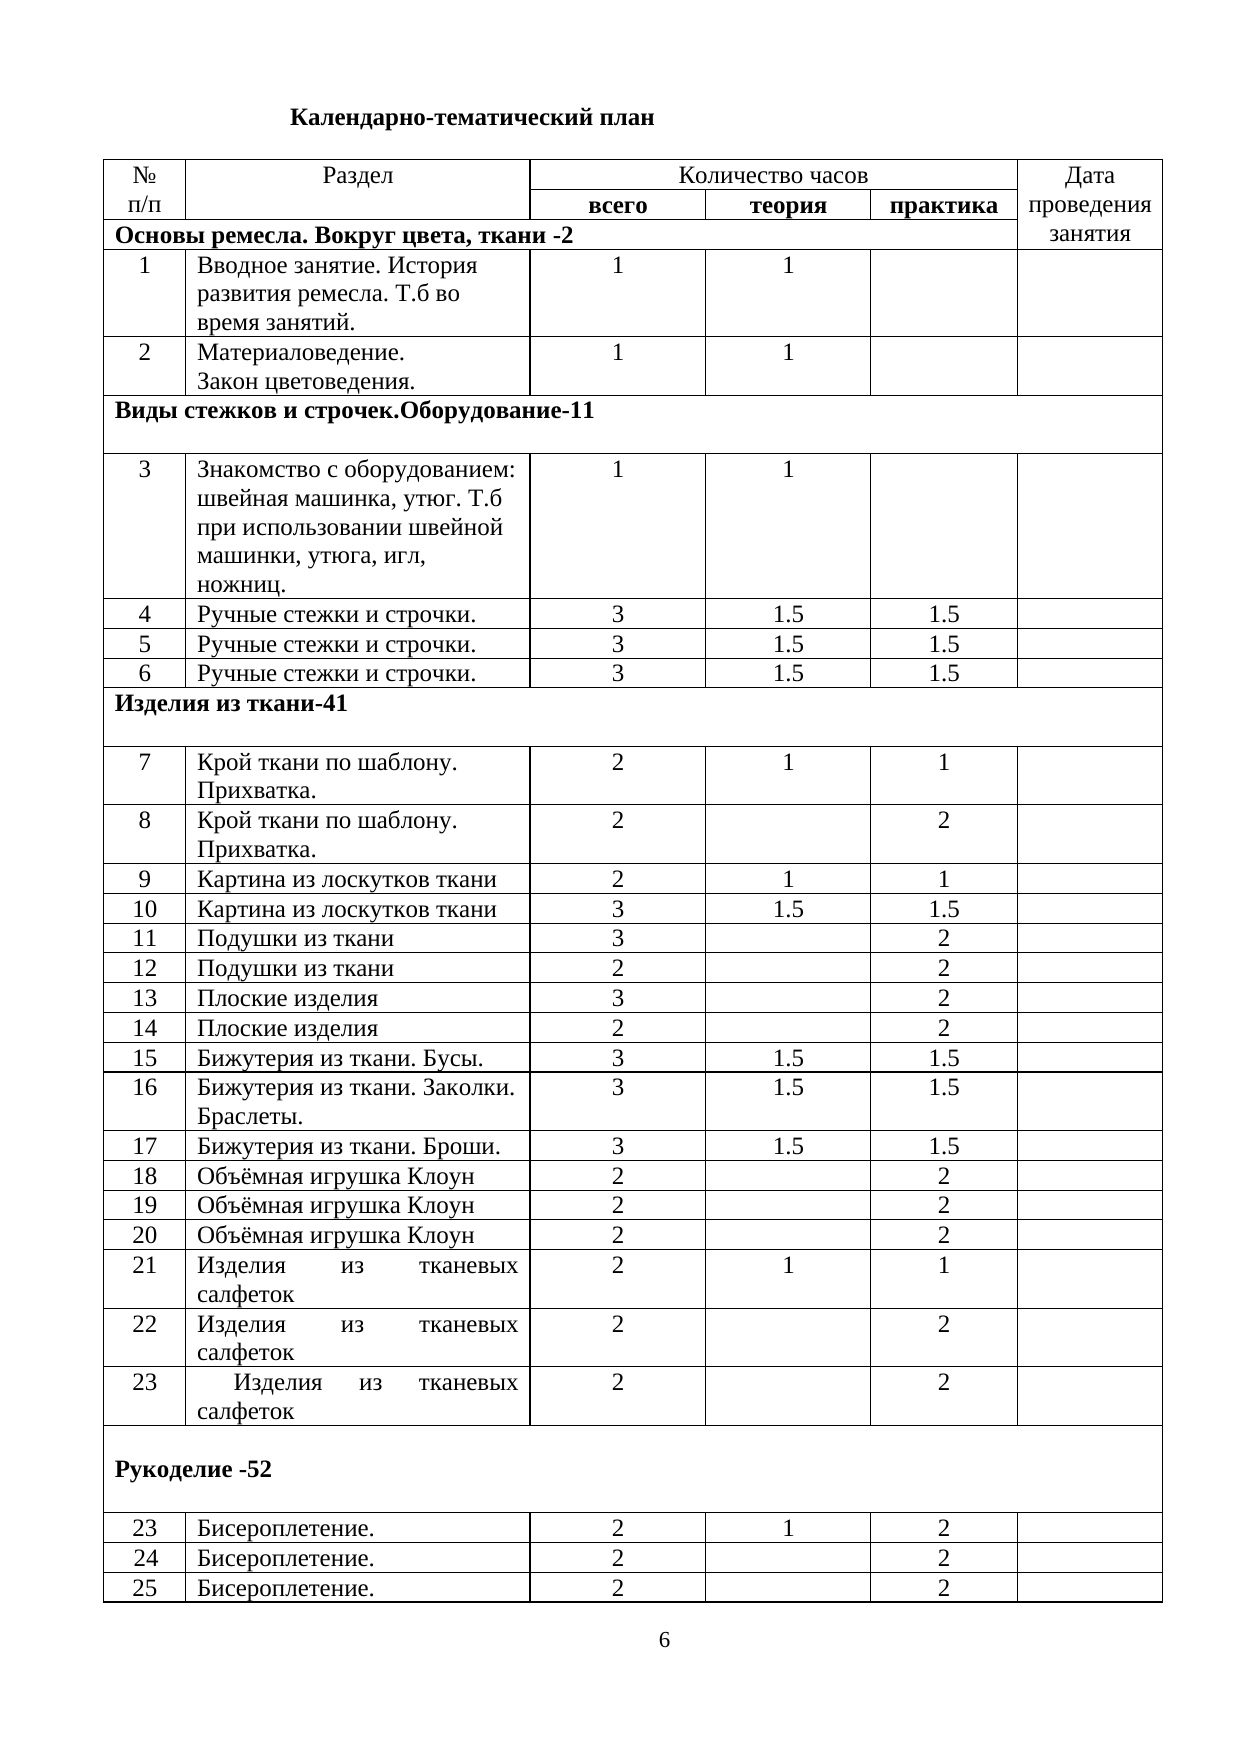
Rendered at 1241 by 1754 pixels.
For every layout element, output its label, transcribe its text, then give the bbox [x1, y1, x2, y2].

table_cell Ручные стежки и строчки. [186, 659, 529, 687]
table_cell [1018, 1573, 1162, 1601]
table_cell 1.5 [706, 629, 870, 657]
table_cell 3 [531, 1043, 705, 1071]
table_cell 2 [531, 1013, 705, 1042]
table_cell всего [531, 190, 705, 219]
table_cell 1 [706, 1250, 870, 1308]
table_cell 3 [531, 924, 705, 952]
table_cell 1 [706, 337, 870, 394]
table_cell 2 [871, 924, 1017, 952]
table_cell [1018, 1543, 1162, 1572]
table_cell 1 [871, 864, 1017, 893]
table_cell [871, 454, 1017, 598]
table_cell [1018, 1161, 1162, 1189]
table_cell Картина из лоскутков ткани [186, 864, 529, 893]
table_cell Объёмная игрушка Клоун [186, 1220, 529, 1249]
table_cell 2 [871, 1309, 1017, 1366]
table_cell 2 [531, 1367, 705, 1425]
table_cell [1018, 1131, 1162, 1160]
table_cell 2 [871, 1367, 1017, 1425]
table_header № п/п [104, 160, 185, 219]
table_cell Ручные стежки и строчки. [186, 599, 529, 628]
table_cell 7 [104, 747, 185, 804]
table_cell [1018, 1043, 1162, 1071]
table_cell 11 [104, 924, 185, 952]
table_cell [1018, 983, 1162, 1012]
table_cell 2 [531, 1309, 705, 1366]
table_cell [706, 983, 870, 1012]
table_cell 1.5 [871, 1043, 1017, 1071]
table_cell 15 [104, 1043, 185, 1071]
table_cell 1.5 [706, 1043, 870, 1071]
table_cell 2 [531, 864, 705, 893]
table_cell 2 [531, 1573, 705, 1601]
table_cell 14 [104, 1013, 185, 1042]
table_cell Подушки из ткани [186, 953, 529, 982]
table_cell 17 [104, 1131, 185, 1160]
table_cell Подушки из ткани [186, 924, 529, 952]
table_cell [1018, 629, 1162, 657]
table_cell [1018, 1191, 1162, 1219]
table_cell [1018, 747, 1162, 804]
table_cell Крой ткани по шаблону. Прихватка. [186, 747, 529, 804]
table_cell 9 [104, 864, 185, 893]
table_cell Изделия из тканевых салфеток [186, 1367, 529, 1425]
table_cell Материаловедение. Закон цветоведения. [186, 337, 529, 394]
table_cell Крой ткани по шаблону. Прихватка. [186, 805, 529, 863]
table_cell [706, 953, 870, 982]
table_cell [706, 805, 870, 863]
table_cell [706, 1161, 870, 1189]
table_cell Ручные стежки и строчки. [186, 629, 529, 657]
table_cell 2 [104, 337, 185, 394]
table_cell [1018, 337, 1162, 394]
table_cell 3 [531, 629, 705, 657]
table_cell 2 [871, 1161, 1017, 1189]
table_cell [1018, 924, 1162, 952]
table_cell 1.5 [706, 1073, 870, 1130]
table_cell 1 [104, 250, 185, 336]
table_header Количество часов [531, 160, 1017, 189]
table_cell 1.5 [706, 1131, 870, 1160]
table_cell 3 [531, 894, 705, 922]
table_cell [1018, 1073, 1162, 1130]
table_cell 2 [871, 953, 1017, 982]
table_cell 1 [871, 1250, 1017, 1308]
table_cell 5 [104, 629, 185, 657]
table_cell [1018, 1367, 1162, 1425]
table_cell 1.5 [871, 1131, 1017, 1160]
table_cell 10 [104, 894, 185, 922]
table_cell [871, 250, 1017, 336]
table_header Раздел [186, 160, 529, 219]
table_cell 1.5 [871, 894, 1017, 922]
table_cell Вводное занятие. История развития ремесла. Т.б во время занятий. [186, 250, 529, 336]
table_cell 3 [531, 1131, 705, 1160]
table_cell 1 [706, 454, 870, 598]
table_cell 8 [104, 805, 185, 863]
table_cell Изделия из ткани-41 [104, 688, 1162, 746]
table_cell [1018, 1250, 1162, 1308]
table_cell 1 [706, 250, 870, 336]
table_cell Бижутерия из ткани. Заколки. Браслеты. [186, 1073, 529, 1130]
table_cell Знакомство с оборудованием: швейная машинка, утюг. Т.б при использовании швейной машинки, утюга, игл, ножниц. [186, 454, 529, 598]
table_cell 18 [104, 1161, 185, 1189]
table_cell Бисероплетение. [186, 1573, 529, 1601]
table_cell 2 [531, 805, 705, 863]
table_cell 2 [871, 805, 1017, 863]
table_cell 13 [104, 983, 185, 1012]
table_cell [1018, 599, 1162, 628]
table_cell [706, 1191, 870, 1219]
table_cell [706, 1013, 870, 1042]
table_cell 1.5 [871, 629, 1017, 657]
table_cell [1018, 1013, 1162, 1042]
table_cell Плоские изделия [186, 1013, 529, 1042]
table_cell Плоские изделия [186, 983, 529, 1012]
table_cell Изделия из тканевых салфеток [186, 1309, 529, 1366]
table_cell 1.5 [706, 599, 870, 628]
table_cell 2 [871, 1013, 1017, 1042]
table_cell Бисероплетение. [186, 1543, 529, 1572]
table_cell 23 [104, 1513, 185, 1542]
table_cell [1018, 864, 1162, 893]
table_cell [706, 1543, 870, 1572]
table_cell 4 [104, 599, 185, 628]
table_cell 2 [531, 1250, 705, 1308]
table_cell [706, 924, 870, 952]
table_cell 1 [531, 250, 705, 336]
table_cell Бижутерия из ткани. Бусы. [186, 1043, 529, 1071]
text Календарно-тематический план [177, 102, 1152, 131]
table_cell Объёмная игрушка Клоун [186, 1161, 529, 1189]
table_cell [1018, 953, 1162, 982]
table_header Дата проведения занятия [1018, 160, 1162, 249]
table_cell [1018, 805, 1162, 863]
table_cell 1.5 [871, 659, 1017, 687]
table_cell Картина из лоскутков ткани [186, 894, 529, 922]
table_cell 21 [104, 1250, 185, 1308]
table_cell [1018, 454, 1162, 598]
table_cell 2 [871, 1513, 1017, 1542]
table_cell Виды стежков и строчек.Оборудование-11 [104, 396, 1162, 453]
table_cell 16 [104, 1073, 185, 1130]
table_cell 2 [531, 1220, 705, 1249]
table_cell 1 [531, 454, 705, 598]
table_cell 2 [871, 1573, 1017, 1601]
table_cell 6 [104, 659, 185, 687]
table_cell [1018, 894, 1162, 922]
table_cell [1018, 1220, 1162, 1249]
table_cell 2 [871, 1191, 1017, 1219]
table_cell 12 [104, 953, 185, 982]
table_cell 1.5 [871, 1073, 1017, 1130]
table_cell 25 [104, 1573, 185, 1601]
table_cell теория [706, 190, 870, 219]
table_cell 2 [531, 1513, 705, 1542]
table_cell [706, 1309, 870, 1366]
table_cell [1018, 1513, 1162, 1542]
table_cell 3 [531, 983, 705, 1012]
table_cell 3 [104, 454, 185, 598]
table_cell 1.5 [871, 599, 1017, 628]
table_cell Бижутерия из ткани. Броши. [186, 1131, 529, 1160]
table_cell 2 [531, 953, 705, 982]
table_cell 1 [706, 1513, 870, 1542]
table_cell 2 [531, 1191, 705, 1219]
table_cell Основы ремесла. Вокруг цвета, ткани -2 [104, 220, 1017, 249]
table_cell 2 [871, 1543, 1017, 1572]
table_cell 3 [531, 599, 705, 628]
table_cell 1.5 [706, 894, 870, 922]
table_cell 20 [104, 1220, 185, 1249]
table_cell 1 [871, 747, 1017, 804]
table_cell 23 [104, 1367, 185, 1425]
table_cell [706, 1573, 870, 1601]
table_cell 1.5 [706, 659, 870, 687]
table_cell 3 [531, 659, 705, 687]
table_cell 2 [531, 1543, 705, 1572]
table_cell 1 [706, 864, 870, 893]
table_cell [1018, 1309, 1162, 1366]
table_cell 1 [531, 337, 705, 394]
table_cell Объёмная игрушка Клоун [186, 1191, 529, 1219]
table_cell Бисероплетение. [186, 1513, 529, 1542]
table_cell [1018, 250, 1162, 336]
table_cell 2 [531, 1161, 705, 1189]
table_cell практика [871, 190, 1017, 219]
table_cell 2 [531, 747, 705, 804]
table_cell 2 [871, 983, 1017, 1012]
table_cell 2 [871, 1220, 1017, 1249]
table_cell 22 [104, 1309, 185, 1366]
table_cell 3 [531, 1073, 705, 1130]
table_cell 1 [706, 747, 870, 804]
table_cell 19 [104, 1191, 185, 1219]
table_cell 24 [104, 1543, 185, 1572]
table_cell [1018, 659, 1162, 687]
table_cell [871, 337, 1017, 394]
table_cell [706, 1220, 870, 1249]
table_cell Изделия из тканевых салфеток [186, 1250, 529, 1308]
table_cell [706, 1367, 870, 1425]
table_cell Рукоделие -52 [104, 1426, 1162, 1512]
